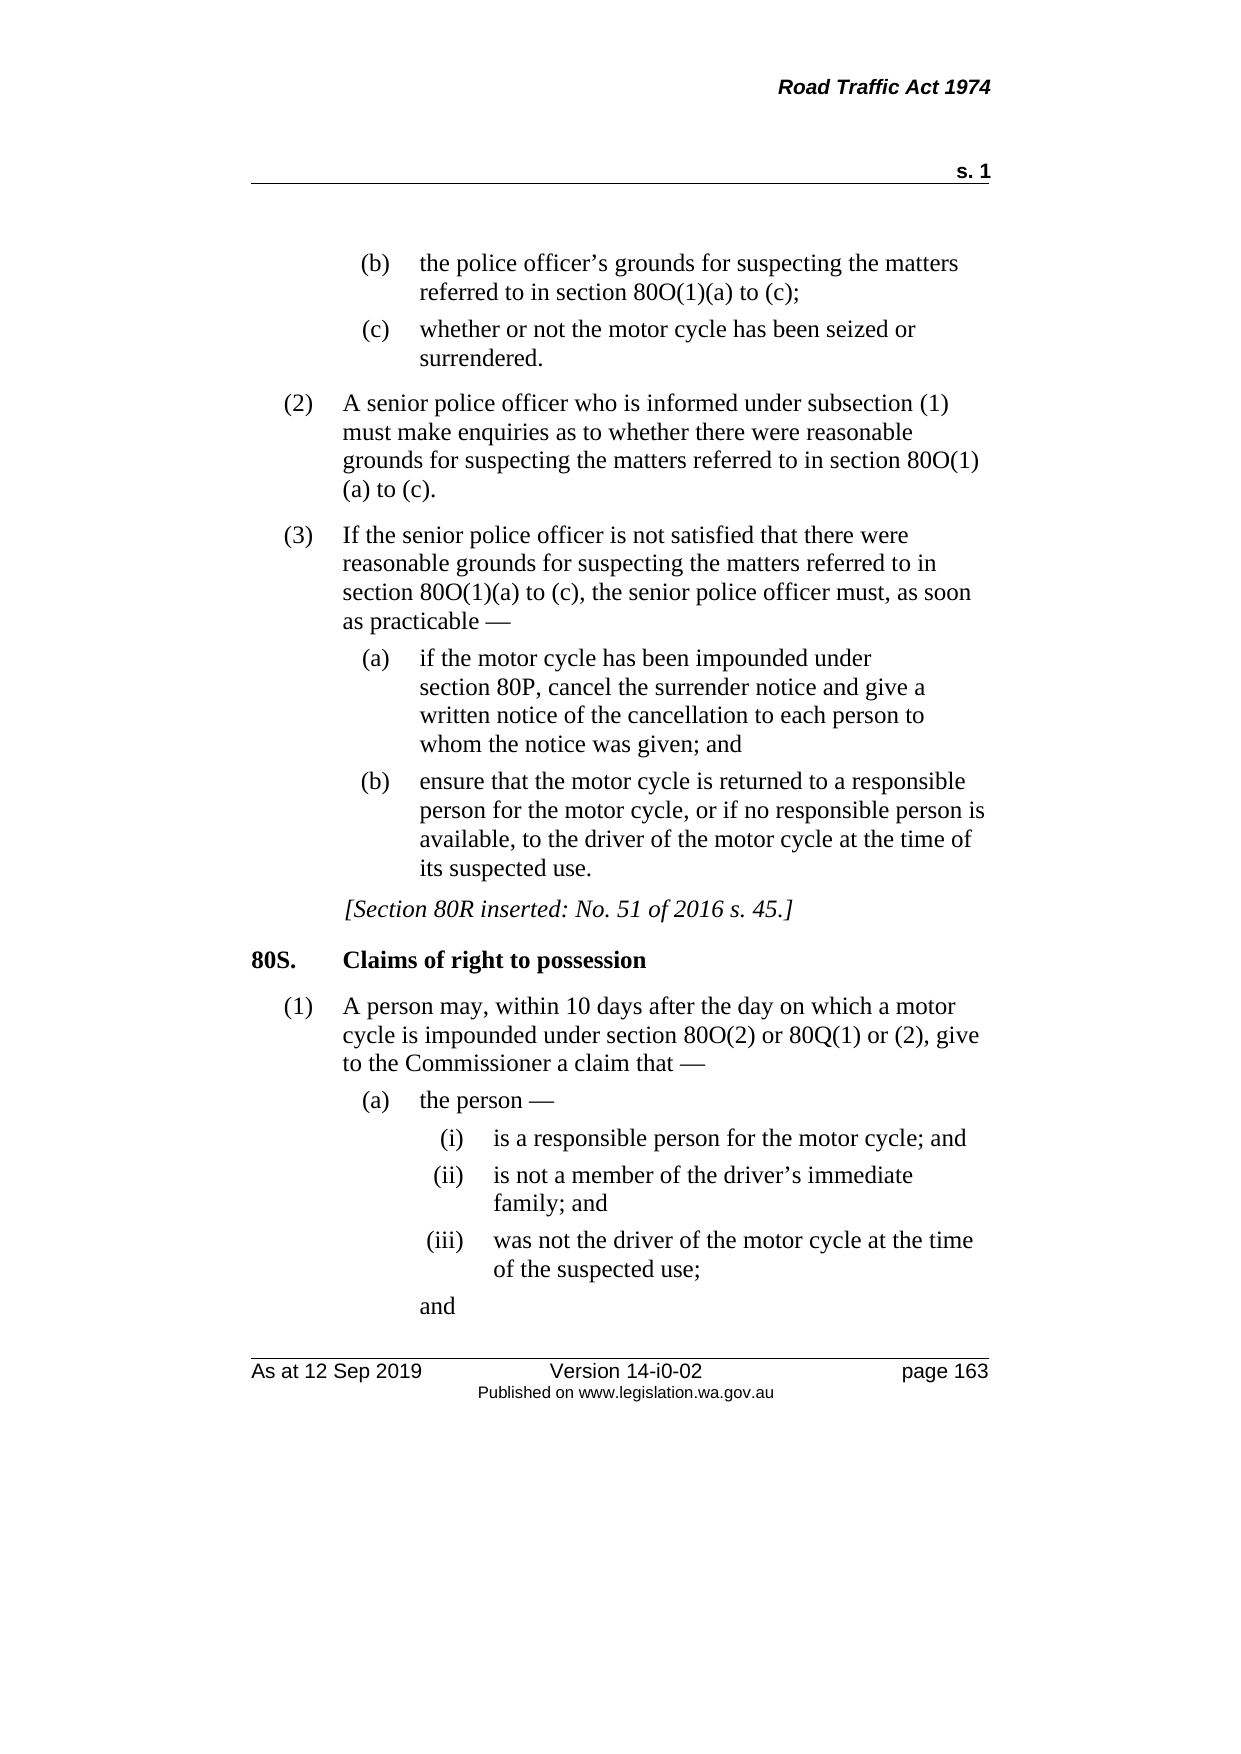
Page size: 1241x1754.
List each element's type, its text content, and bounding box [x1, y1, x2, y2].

text (a) if the motor cycle has been impounded under section 80P, cancel the surrender notice and give a written notice of the cancellation to each person to whom the notice was given; and [251, 643, 989, 758]
subtitle 80S. Claims of right to possession [251, 946, 989, 974]
text (iii) was not the driver of the motor cycle at the time of the suspected use; [251, 1226, 989, 1283]
text (c) whether or not the motor cycle has been seized or surrendered. [251, 314, 989, 371]
text (2) A senior police officer who is informed under subsection (1) must make enquiries as to whether there were reasonable grounds for suspecting the matters referred to in section 80O(1)(a) to (c). [251, 388, 989, 503]
text and [251, 1291, 989, 1320]
text (b) the police officer’s grounds for suspecting the matters referred to in section 80O(1)(a) to (c); [251, 248, 989, 306]
text (ii) is not a member of the driver’s immediate family; and [251, 1160, 989, 1217]
text (i) is a responsible person for the motor cycle; and [251, 1123, 989, 1151]
text (a) the person — [251, 1086, 989, 1114]
text (b) ensure that the motor cycle is returned to a responsible person for the motor cycle, or if no responsible person is available, to the driver of the motor cycle at the time of its suspected use. [251, 766, 989, 881]
text (3) If the senior police officer is not satisfied that there were reasonable grounds for suspecting the matters referred to in section 80O(1)(a) to (c), the senior police officer must, as soon as practicable — [251, 520, 989, 635]
text [Section 80R inserted: No. 51 of 2016 s. 45.] [251, 894, 989, 923]
text (1) A person may, within 10 days after the day on which a motor cycle is impounded under section 80O(2) or 80Q(1) or (2), give to the Commissioner a claim that — [251, 991, 989, 1077]
